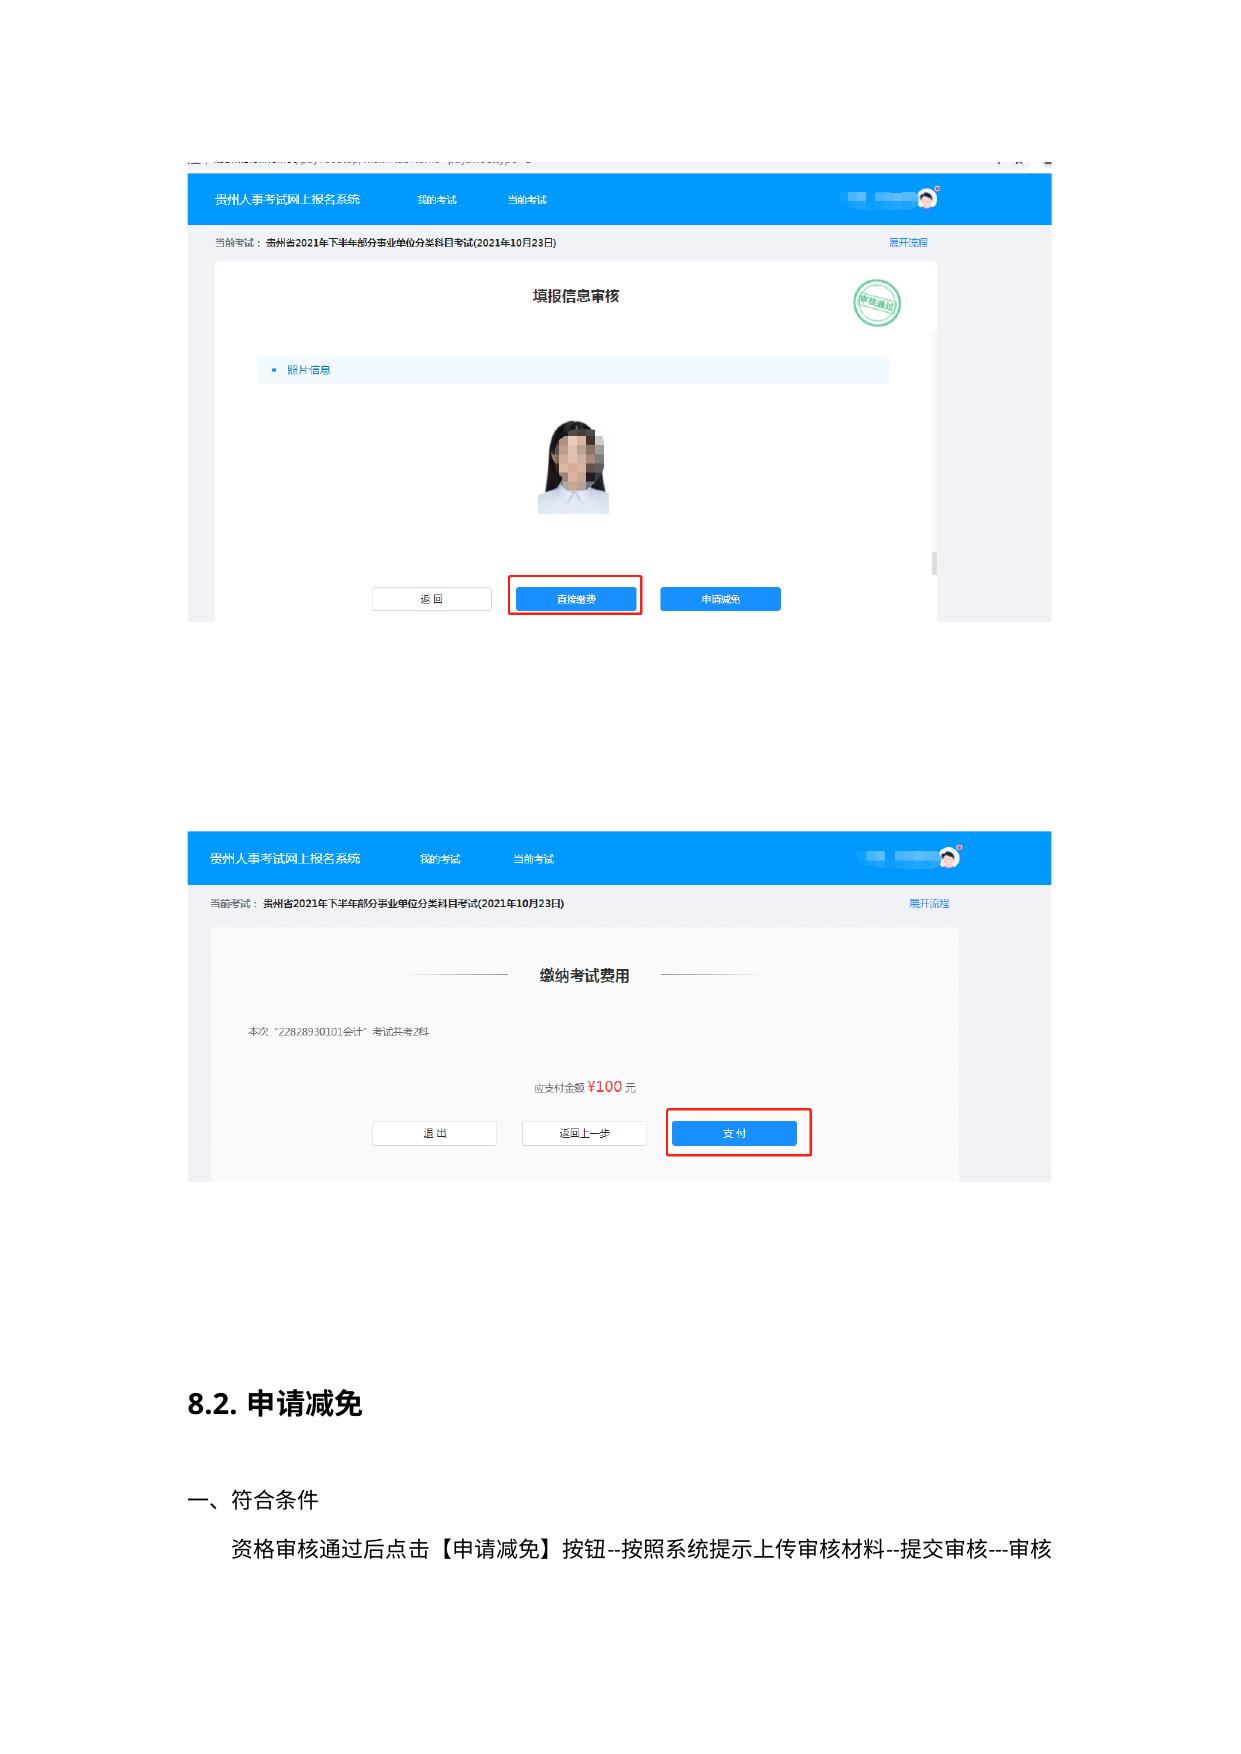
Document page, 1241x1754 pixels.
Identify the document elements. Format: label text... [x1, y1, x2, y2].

picture [187, 828, 1052, 1182]
subtitle 申请减免 [187, 1369, 1053, 1434]
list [187, 1483, 1053, 1564]
picture [187, 162, 1052, 622]
